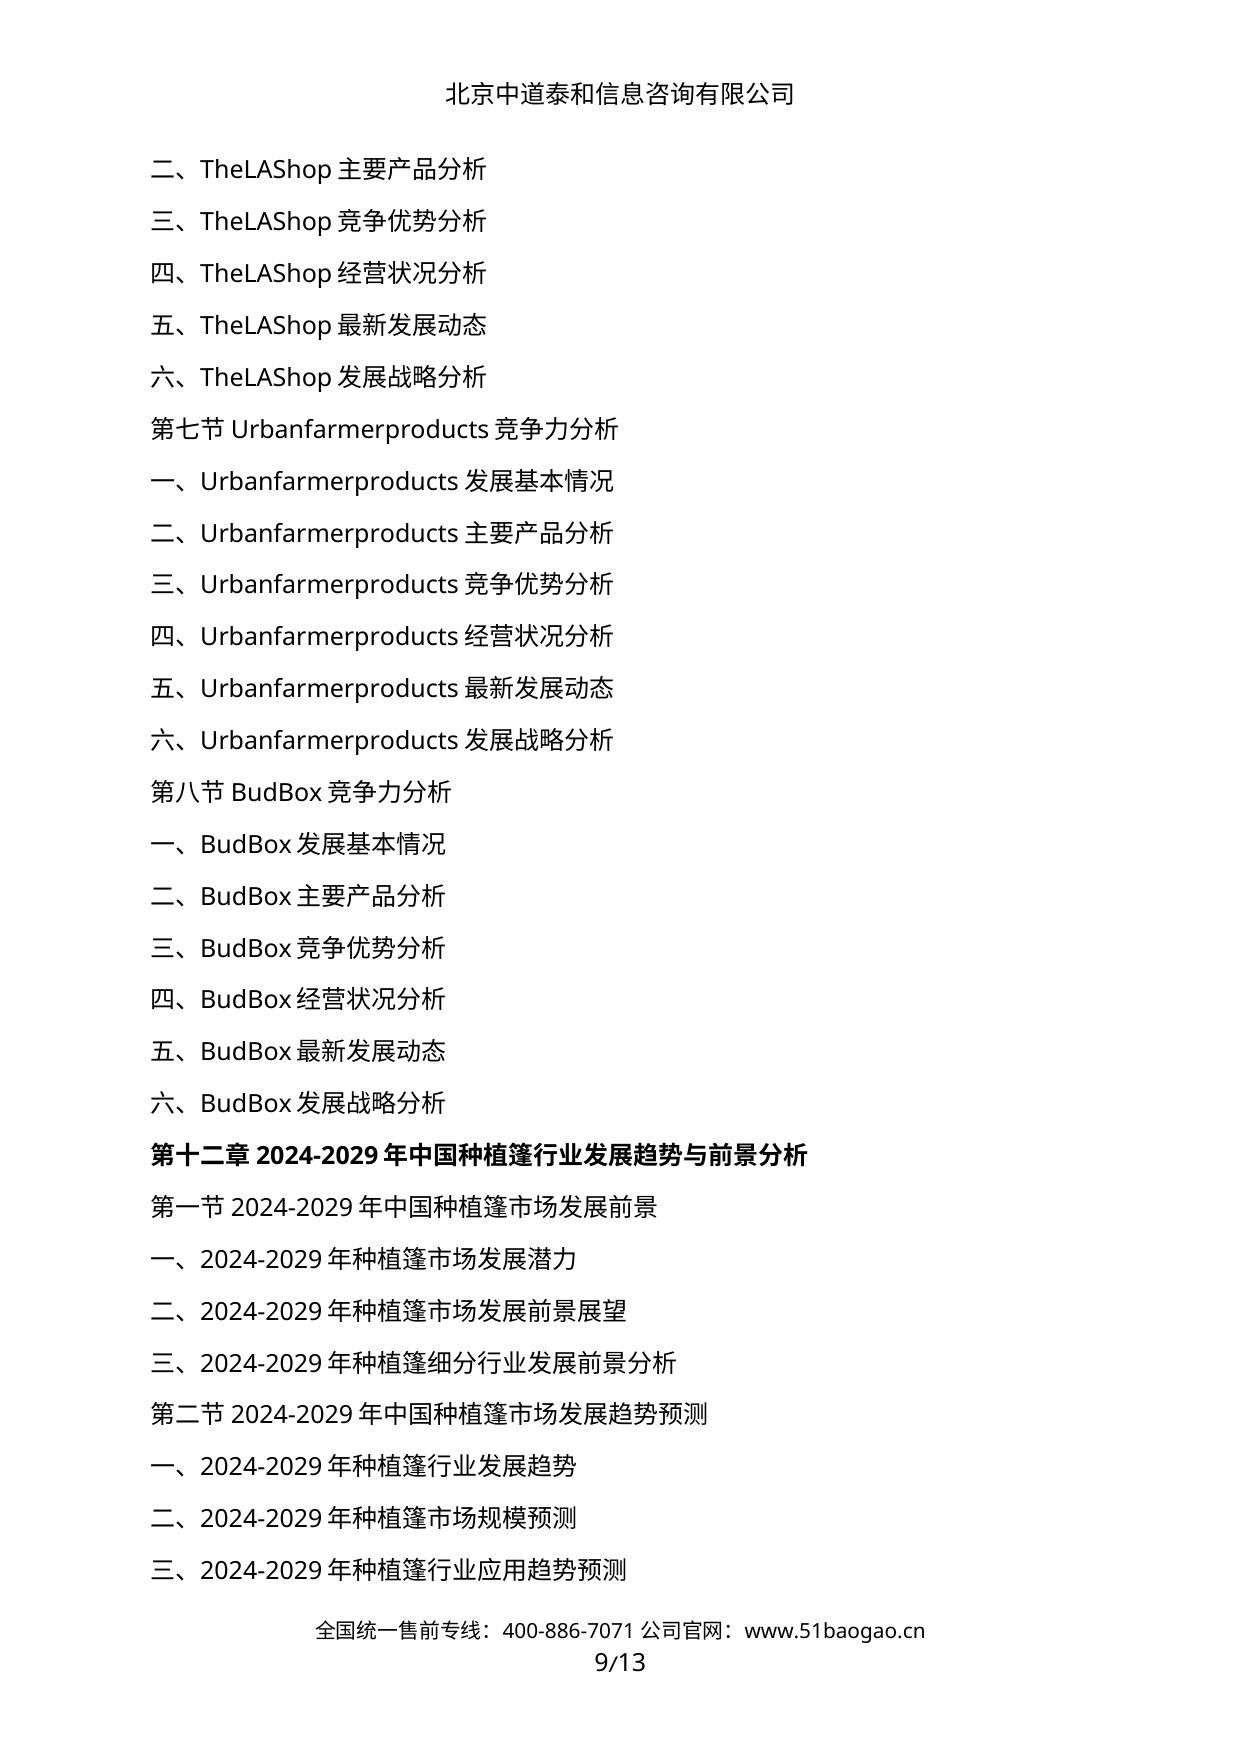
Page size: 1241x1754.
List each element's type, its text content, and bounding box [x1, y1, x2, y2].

text 四、BudBox经营状况分析 [150, 980, 1090, 1016]
text 二、BudBox主要产品分析 [150, 876, 1090, 912]
text 四、TheLAShop经营状况分析 [150, 254, 1090, 290]
text 二、TheLAShop主要产品分析 [150, 150, 1090, 186]
text 五、BudBox最新发展动态 [150, 1032, 1090, 1068]
text 第一节 2024-2029年中国种植篷市场发展前景 [150, 1187, 1090, 1224]
text 五、Urbanfarmerproducts最新发展动态 [150, 669, 1090, 705]
text 三、TheLAShop竞争优势分析 [150, 202, 1090, 238]
text 六、BudBox发展战略分析 [150, 1084, 1090, 1120]
text 五、TheLAShop最新发展动态 [150, 306, 1090, 342]
text 第七节 Urbanfarmerproducts竞争力分析 [150, 409, 1090, 446]
text 一、2024-2029年种植篷行业发展趋势 [150, 1447, 1090, 1483]
text 一、Urbanfarmerproducts发展基本情况 [150, 461, 1090, 497]
text 二、2024-2029年种植篷市场规模预测 [150, 1499, 1090, 1535]
text 六、TheLAShop发展战略分析 [150, 357, 1090, 394]
text 三、BudBox竞争优势分析 [150, 928, 1090, 964]
text 二、2024-2029年种植篷市场发展前景展望 [150, 1291, 1090, 1327]
text 六、Urbanfarmerproducts发展战略分析 [150, 721, 1090, 757]
text 第十二章 2024-2029年中国种植篷行业发展趋势与前景分析 [150, 1136, 1090, 1172]
text 三、Urbanfarmerproducts竞争优势分析 [150, 565, 1090, 601]
text 第八节 BudBox竞争力分析 [150, 772, 1090, 809]
text 第二节 2024-2029年中国种植篷市场发展趋势预测 [150, 1395, 1090, 1431]
text 三、2024-2029年种植篷行业应用趋势预测 [150, 1551, 1090, 1587]
text 三、2024-2029年种植篷细分行业发展前景分析 [150, 1343, 1090, 1379]
text 一、2024-2029年种植篷市场发展潜力 [150, 1239, 1090, 1276]
text 二、Urbanfarmerproducts主要产品分析 [150, 513, 1090, 549]
text 一、BudBox发展基本情况 [150, 824, 1090, 861]
text 四、Urbanfarmerproducts经营状况分析 [150, 617, 1090, 653]
